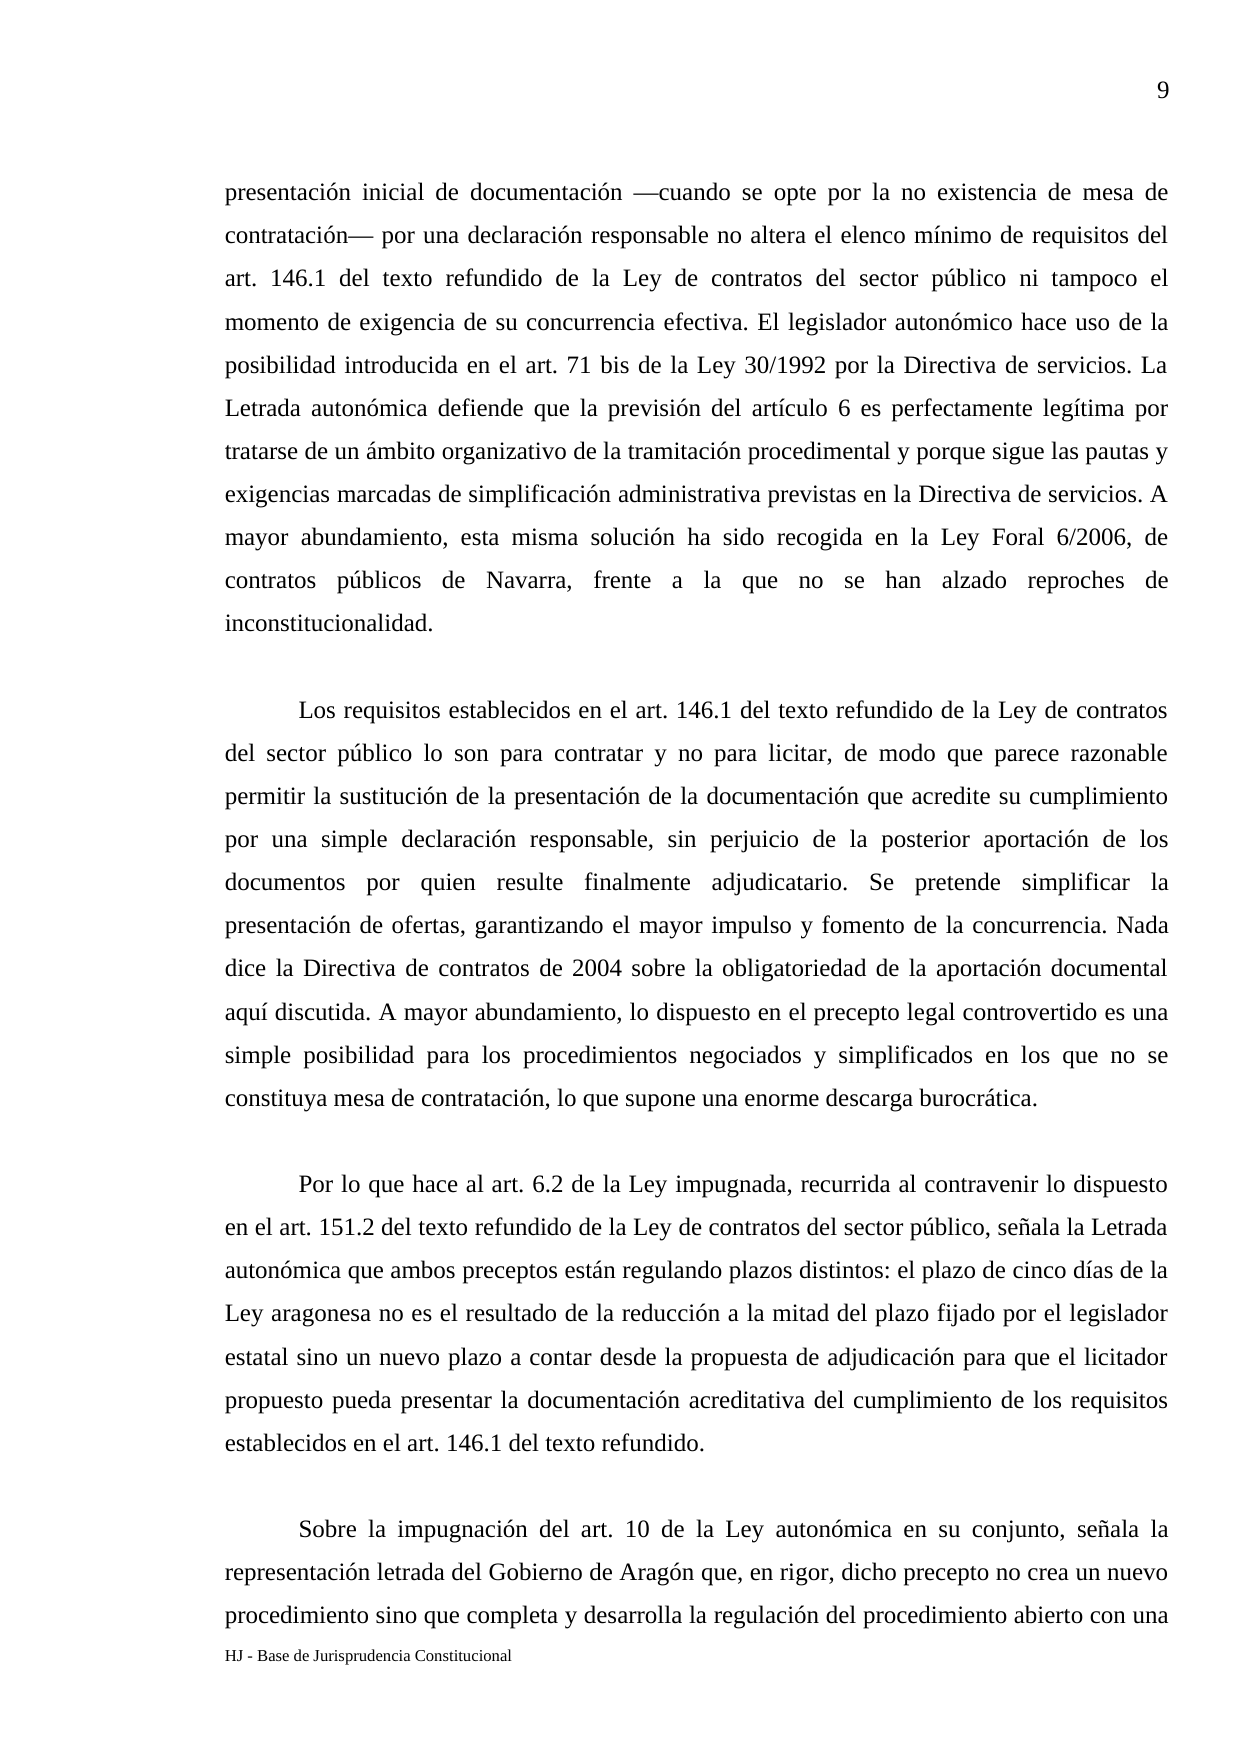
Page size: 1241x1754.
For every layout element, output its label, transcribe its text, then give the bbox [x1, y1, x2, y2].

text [224, 1514, 1169, 1629]
text Los requisitos establecidos en el art. 146.1 del texto refundido de la Ley de contratos del sector público lo son para contratar y no para licitar, de modo que parece razonable permitir la sustitución de la presentación de la documentación que acredite su cumplimiento por una simple declaración responsable, sin perjuicio de la posterior aportación de los documentos por quien resulte finalmente adjudicatario. Se pretende simplificar la presentación de ofertas, garantizando el mayor impulso y fomento de la concurrencia. Nada dice la Directiva de contratos de 2004 sobre la obligatoriedad de la aportación documental aquí discutida. A mayor abundamiento, lo dispuesto en el precepto legal controvertido es una simple posibilidad para los procedimientos negociados y simplificados en los que no se constituya mesa de contratación, lo que supone una enorme descarga burocrática. [224, 695, 1169, 1112]
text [224, 177, 1169, 637]
text Por lo que hace al art. 6.2 de la Ley impugnada, recurrida al contravenir lo dispuesto en el art. 151.2 del texto refundido de la Ley de contratos del sector público, señala la Letrada autonómica que ambos preceptos están regulando plazos distintos: el plazo de cinco días de la Ley aragonesa no es el resultado de la reducción a la mitad del plazo fijado por el legislador estatal sino un nuevo plazo a contar desde la propuesta de adjudicación para que el licitador propuesto pueda presentar la documentación acreditativa del cumplimiento de los requisitos establecidos en el art. 146.1 del texto refundido. [224, 1169, 1169, 1457]
